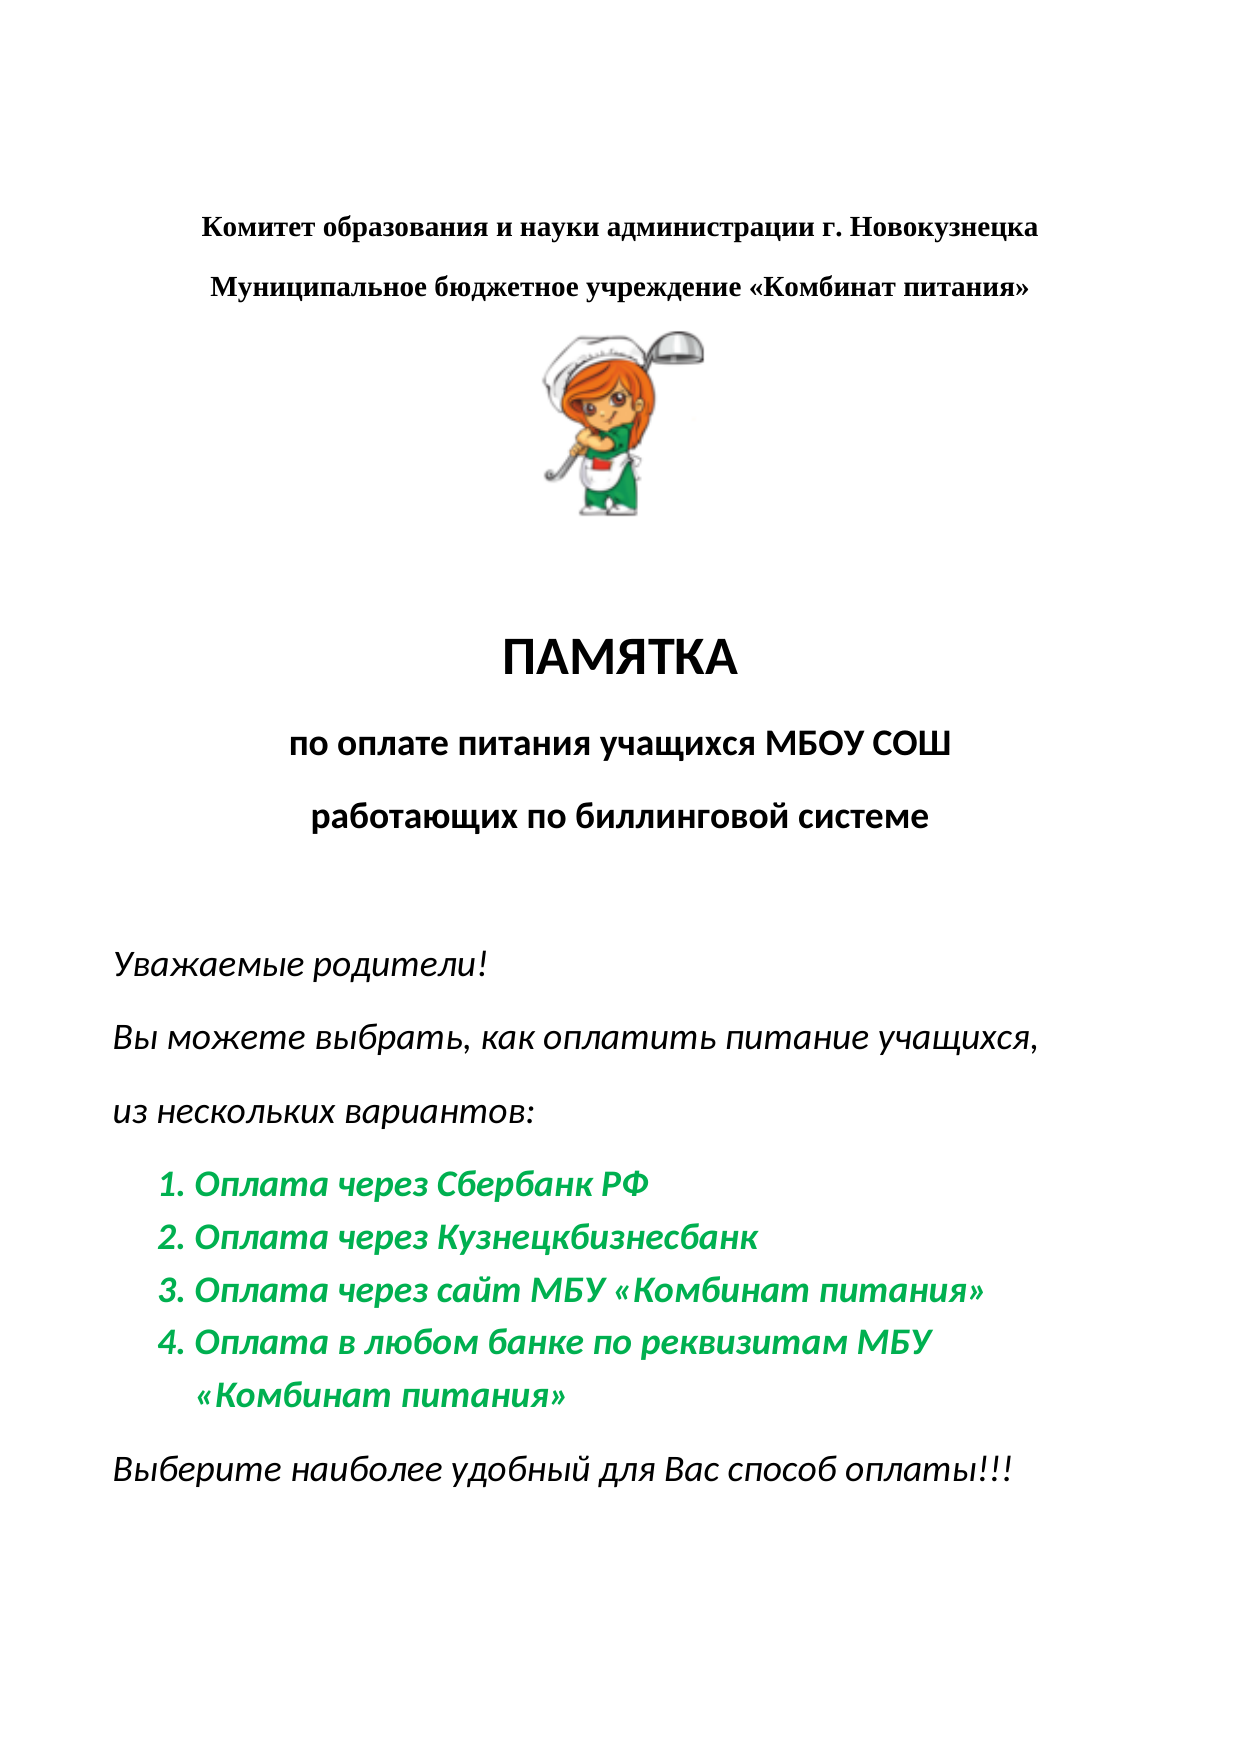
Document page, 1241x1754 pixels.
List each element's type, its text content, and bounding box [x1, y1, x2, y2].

text Комитет образования и науки администрации г. Новокузнецка [112, 209, 1128, 243]
text Муниципальное бюджетное учреждение «Комбинат питания» [112, 269, 1128, 302]
text работающих по биллинговой системе [112, 792, 1128, 838]
list Оплата через Сбербанк РФ [157, 1160, 1128, 1206]
text ПАМЯТКА [112, 622, 1128, 688]
list Оплата через Кузнецкбизнесбанк [157, 1213, 1128, 1259]
text Уважаемые родители! [112, 939, 1128, 985]
text по оплате питания учащихся МБОУ СОШ [112, 719, 1128, 765]
text из нескольких вариантов: [112, 1087, 1128, 1132]
text Выберите наиболее удобный для Вас способ оплаты!!! [112, 1444, 1128, 1490]
list Оплата через сайт МБУ «Комбинат питания» [157, 1266, 1128, 1311]
picture [531, 328, 709, 524]
text Вы можете выбрать, как оплатить питание учащихся, [112, 1013, 1128, 1059]
list Оплата в любом банке по реквизитам МБУ «Комбинат питания» [157, 1318, 1128, 1417]
